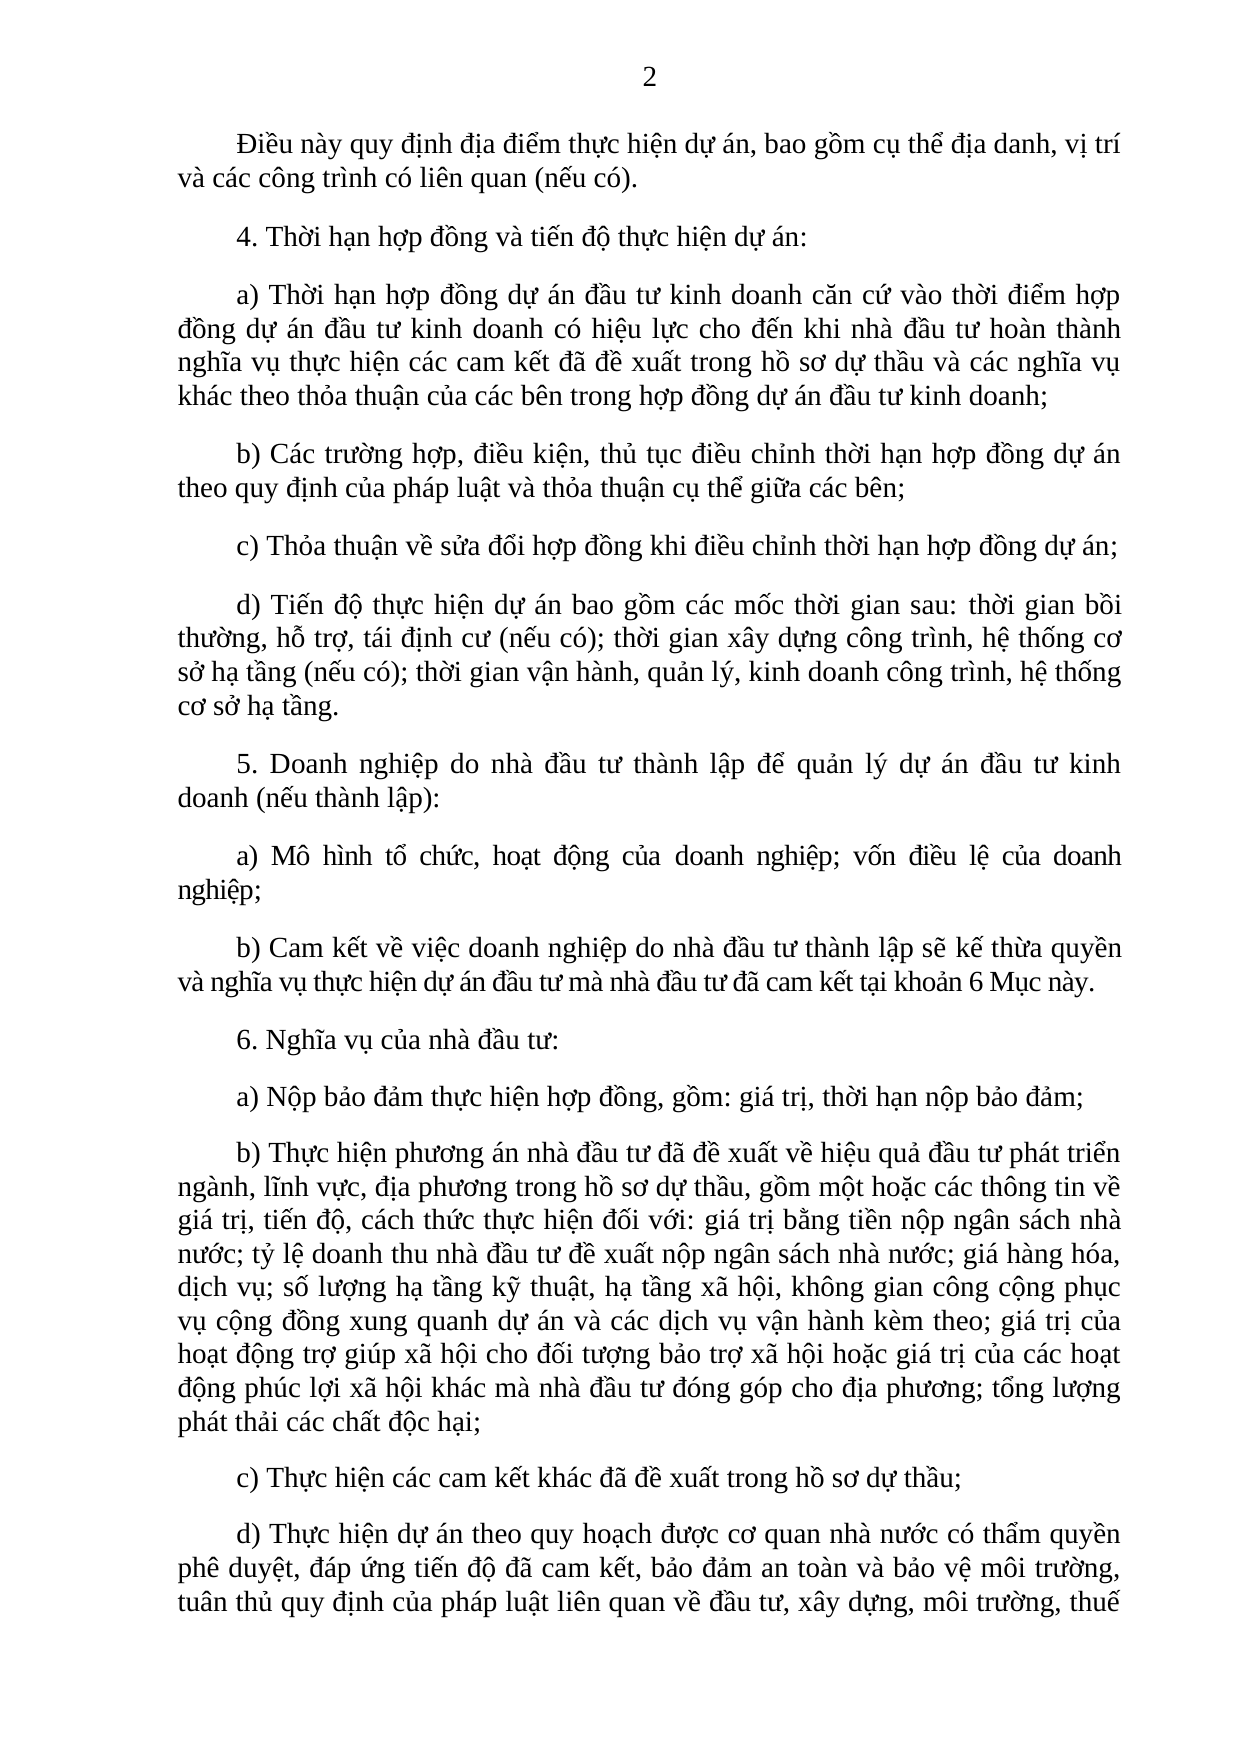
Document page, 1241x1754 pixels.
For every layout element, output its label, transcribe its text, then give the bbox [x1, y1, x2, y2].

text d) Tiến độ thực hiện dự án bao gồm các mốc thời gian sau: thời gian bồi thường, hỗ trợ, tái định cư (nếu có); thời gian xây dựng công trình, hệ thống cơ sở hạ tầng (nếu có); thời gian vận hành, quản lý, kinh doanh công trình, hệ thống cơ sở hạ tầng. [177, 587, 1122, 721]
list c) Thỏa thuận về sửa đổi hợp đồng khi điều chỉnh thời hạn hợp đồng dự án; [177, 528, 1122, 562]
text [177, 1517, 1122, 1617]
text 6. Nghĩa vụ của nhà đầu tư: [177, 1022, 1122, 1056]
text c) Thực hiện các cam kết khác đã đề xuất trong hồ sơ dự thầu; [177, 1460, 1122, 1494]
text b) Thực hiện phương án nhà đầu tư đã đề xuất về hiệu quả đầu tư phát triển ngành, lĩnh vực, địa phương trong hồ sơ dự thầu, gồm một hoặc các thông tin về giá trị, tiến độ, cách thức thực hiện đối với: giá trị bằng tiền nộp ngân sách nhà nước; tỷ lệ doanh thu nhà đầu tư đề xuất nộp ngân sách nhà nước; giá hàng hóa, dịch vụ; số lượng hạ tầng kỹ thuật, hạ tầng xã hội, không gian công cộng phục vụ cộng đồng xung quanh dự án và các dịch vụ vận hành kèm theo; giá trị của hoạt động trợ giúp xã hội cho đối tượng bảo trợ xã hội hoặc giá trị của các hoạt động phúc lợi xã hội khác mà nhà đầu tư đóng góp cho địa phương; tổng lượng phát thải các chất độc hại; [177, 1135, 1122, 1437]
text b) Cam kết về việc doanh nghiệp do nhà đầu tư thành lập sẽ kế thừa quyền và nghĩa vụ thực hiện dự án đầu tư mà nhà đầu tư đã cam kết tại khoản 6 Mục này. [177, 930, 1122, 997]
list 5. Doanh nghiệp do nhà đầu tư thành lập để quản lý dự án đầu tư kinh doanh (nếu thành lập): [177, 746, 1122, 813]
list a) Thời hạn hợp đồng dự án đầu tư kinh doanh căn cứ vào thời điểm hợp đồng dự án đầu tư kinh doanh có hiệu lực cho đến khi nhà đầu tư hoàn thành nghĩa vụ thực hiện các cam kết đã đề xuất trong hồ sơ dự thầu và các nghĩa vụ khác theo thỏa thuận của các bên trong hợp đồng dự án đầu tư kinh doanh; [177, 277, 1122, 411]
list a) Mô hình tổ chức, hoạt động của doanh nghiệp; vốn điều lệ của doanh nghiệp; [177, 838, 1122, 905]
list b) Các trường hợp, điều kiện, thủ tục điều chỉnh thời hạn hợp đồng dự án theo quy định của pháp luật và thỏa thuận cụ thể giữa các bên; [177, 436, 1122, 503]
text 4. Thời hạn hợp đồng và tiến độ thực hiện dự án: [177, 219, 1122, 252]
text Điều này quy định địa điểm thực hiện dự án, bao gồm cụ thể địa danh, vị trí và các công trình có liên quan (nếu có). [177, 127, 1122, 194]
text a) Nộp bảo đảm thực hiện hợp đồng, gồm: giá trị, thời hạn nộp bảo đảm; [177, 1079, 1122, 1112]
